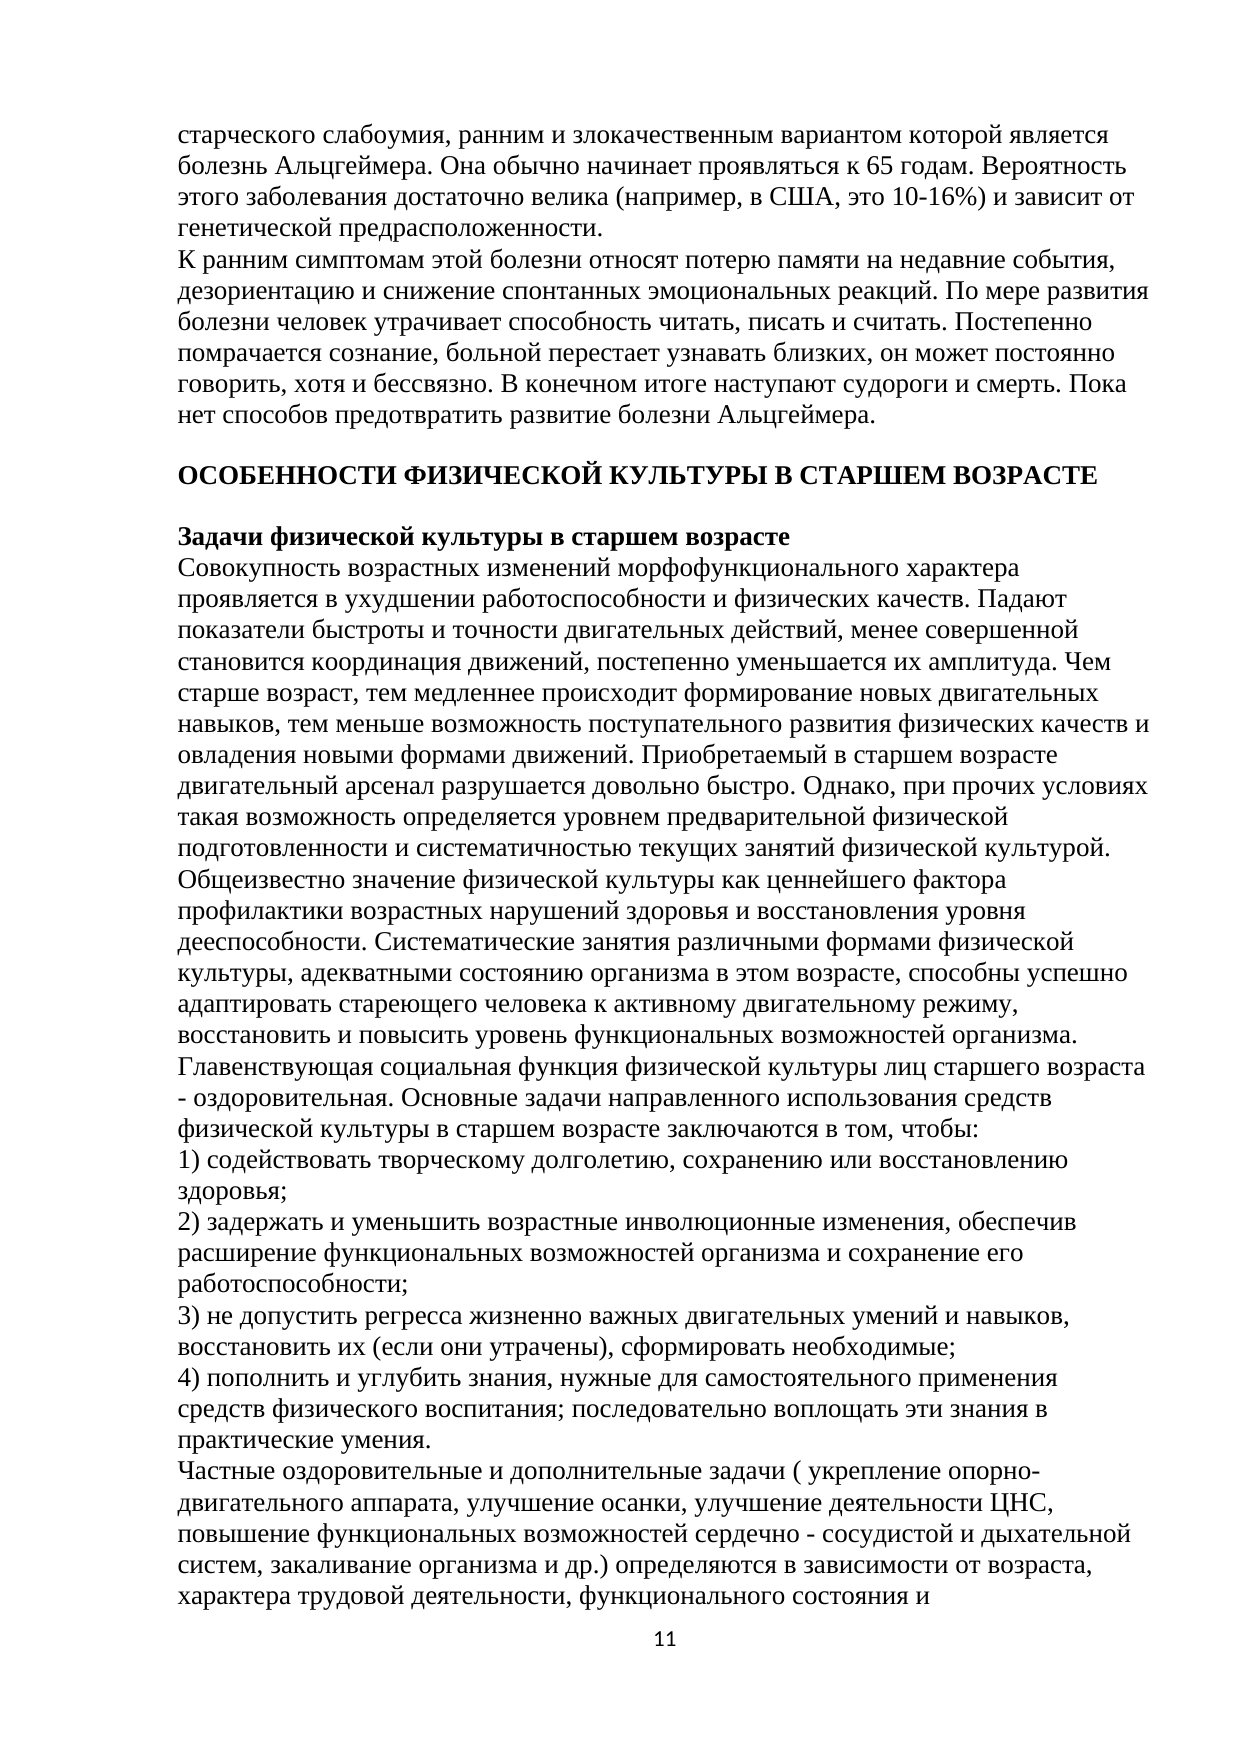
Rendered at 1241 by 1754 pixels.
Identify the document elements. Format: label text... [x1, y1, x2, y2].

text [177, 118, 1152, 429]
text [177, 520, 1152, 1610]
text ОСОБЕННОСТИ ФИЗИЧЕСКОЙ КУЛЬТУРЫ В СТАРШЕМ ВОЗРАСТЕ [177, 459, 1152, 490]
